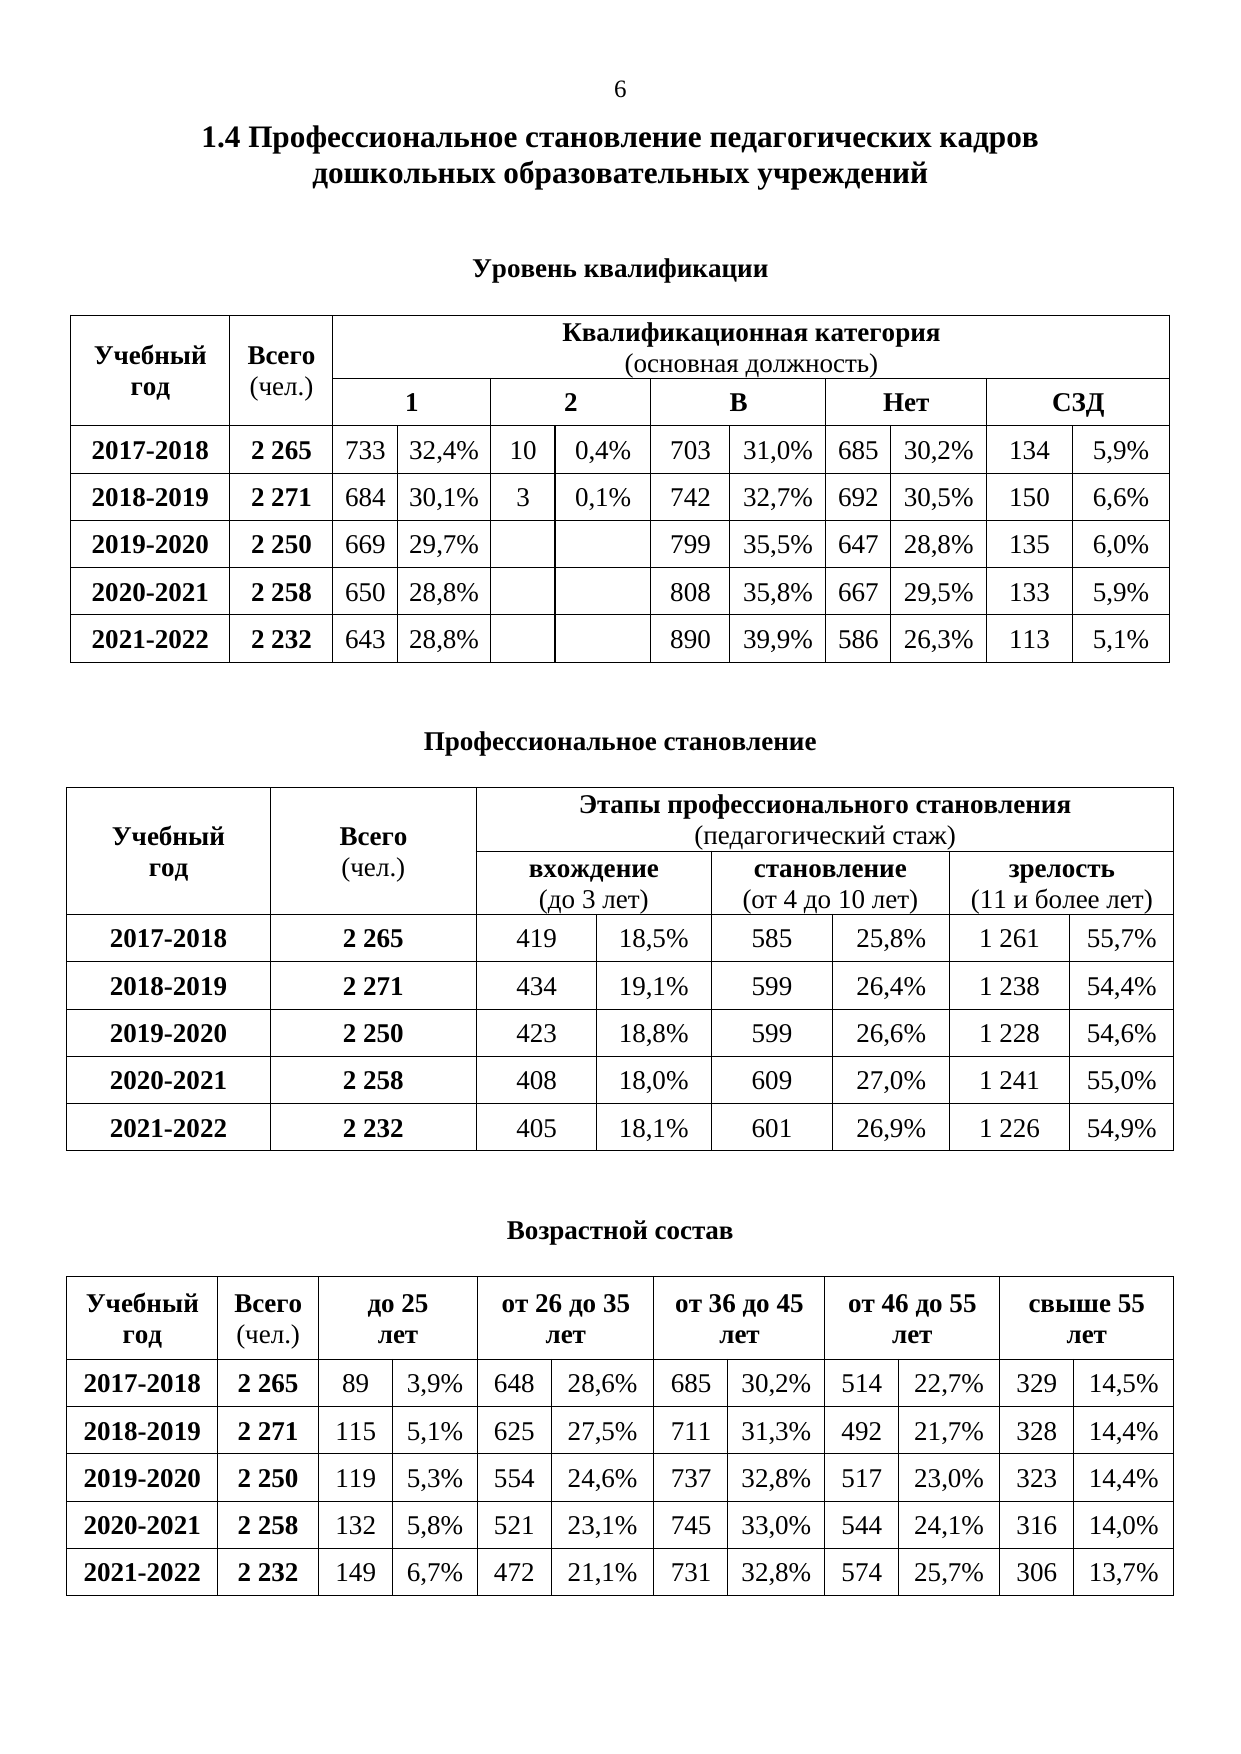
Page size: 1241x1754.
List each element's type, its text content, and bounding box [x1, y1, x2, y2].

table_cell 643 [333, 615, 397, 662]
table_cell 685 [654, 1360, 727, 1406]
table_header Учебный год [67, 788, 270, 914]
table_cell 648 [478, 1360, 551, 1406]
table_cell 55,0% [1070, 1057, 1173, 1103]
table_cell 745 [654, 1502, 727, 1548]
table_cell 28,6% [552, 1360, 653, 1406]
table_cell 32,7% [730, 474, 825, 520]
table_cell 5,1% [1073, 615, 1169, 662]
table_cell 28,8% [398, 568, 490, 614]
table_cell 2 [491, 379, 650, 425]
table_cell 89 [319, 1360, 392, 1406]
table_cell 2 258 [218, 1502, 318, 1548]
table_cell 21,7% [899, 1407, 999, 1453]
table_cell 26,4% [833, 962, 949, 1008]
table_cell 2 250 [218, 1454, 318, 1501]
table_cell 5,9% [1073, 568, 1169, 614]
table_cell 2 250 [230, 521, 332, 567]
table_cell 585 [712, 915, 832, 961]
table_cell 472 [478, 1549, 551, 1595]
table_cell 808 [651, 568, 729, 614]
table_cell 119 [319, 1454, 392, 1501]
text дошкольных образовательных учреждений [100, 154, 1140, 190]
table_cell 150 [987, 474, 1072, 520]
text Профессиональное становление [100, 725, 1140, 756]
table_cell 2020-2021 [71, 568, 229, 614]
table_cell 3 [491, 474, 554, 520]
table_cell Нет [826, 379, 986, 425]
table_cell 669 [333, 521, 397, 567]
table_cell 28,8% [891, 521, 986, 567]
table_cell 2 232 [218, 1549, 318, 1595]
text Уровень квалификации [100, 252, 1140, 283]
table_cell 733 [333, 426, 397, 472]
table_cell 419 [477, 915, 596, 961]
table_header свыше 55 лет [1000, 1277, 1173, 1359]
table_cell 2 265 [230, 426, 332, 472]
table_cell 31,3% [728, 1407, 824, 1453]
table_header от 46 до 55 лет [825, 1277, 999, 1359]
table_cell 890 [651, 615, 729, 662]
table_cell 134 [987, 426, 1072, 472]
table_cell 26,3% [891, 615, 986, 662]
table_header Этапы профессионального становления (педагогический стаж) [477, 788, 1173, 851]
table_cell 703 [651, 426, 729, 472]
table_cell 24,6% [552, 1454, 653, 1501]
table_cell 306 [1000, 1549, 1073, 1595]
table_cell 54,9% [1070, 1104, 1173, 1150]
table_cell 14,4% [1074, 1407, 1173, 1453]
table_cell 2 265 [218, 1360, 318, 1406]
table_cell 24,1% [899, 1502, 999, 1548]
table_cell 2019-2020 [71, 521, 229, 567]
table_cell 3,9% [393, 1360, 477, 1406]
table_cell 1 226 [950, 1104, 1069, 1150]
table_cell 30,5% [891, 474, 986, 520]
table_cell 2021-2022 [71, 615, 229, 662]
table_cell 6,0% [1073, 521, 1169, 567]
table_cell 521 [478, 1502, 551, 1548]
table_cell 1 261 [950, 915, 1069, 961]
table_header Учебный год [71, 316, 229, 425]
table_cell 23,0% [899, 1454, 999, 1501]
table_cell становление (от 4 до 10 лет) [712, 852, 949, 914]
table_cell вхождение (до 3 лет) [477, 852, 711, 914]
table_cell 599 [712, 962, 832, 1008]
table_cell 329 [1000, 1360, 1073, 1406]
table_cell [556, 568, 650, 614]
table_cell 650 [333, 568, 397, 614]
table_cell 316 [1000, 1502, 1073, 1548]
table_cell 2021-2022 [67, 1104, 270, 1150]
table_cell 1 [333, 379, 490, 425]
table_cell 2 271 [230, 474, 332, 520]
table_cell 5,8% [393, 1502, 477, 1548]
table_cell 2018-2019 [67, 962, 270, 1008]
table_cell 30,2% [728, 1360, 824, 1406]
table_cell 25,7% [899, 1549, 999, 1595]
table_cell 2 271 [271, 962, 476, 1008]
table_cell 2021-2022 [67, 1549, 217, 1595]
table_cell 5,1% [393, 1407, 477, 1453]
table_cell 19,1% [597, 962, 711, 1008]
table_cell 737 [654, 1454, 727, 1501]
table_cell 29,7% [398, 521, 490, 567]
table_cell 54,4% [1070, 962, 1173, 1008]
table_cell В [651, 379, 825, 425]
table_header Квалификационная категория (основная должность) [333, 316, 1169, 378]
table_cell 544 [825, 1502, 898, 1548]
table_cell 2017-2018 [71, 426, 229, 472]
table_header от 36 до 45 лет [654, 1277, 824, 1359]
table_cell 21,1% [552, 1549, 653, 1595]
table_cell 33,0% [728, 1502, 824, 1548]
table_cell 1 241 [950, 1057, 1069, 1103]
table_cell [491, 568, 554, 614]
table_cell 14,5% [1074, 1360, 1173, 1406]
table_cell [556, 615, 650, 662]
table_cell 32,8% [728, 1454, 824, 1501]
table_cell 684 [333, 474, 397, 520]
table_cell 30,2% [891, 426, 986, 472]
table_cell 2 232 [271, 1104, 476, 1150]
table_cell 625 [478, 1407, 551, 1453]
table_cell 423 [477, 1010, 596, 1056]
table_cell 135 [987, 521, 1072, 567]
table_cell 2018-2019 [71, 474, 229, 520]
table_cell 14,4% [1074, 1454, 1173, 1501]
table_cell 2019-2020 [67, 1010, 270, 1056]
table_cell 6,7% [393, 1549, 477, 1595]
table_cell 574 [825, 1549, 898, 1595]
table_cell 2020-2021 [67, 1057, 270, 1103]
table_cell 0,4% [556, 426, 650, 472]
table_cell 711 [654, 1407, 727, 1453]
table_cell 742 [651, 474, 729, 520]
table_cell 18,8% [597, 1010, 711, 1056]
table_cell 1 228 [950, 1010, 1069, 1056]
table_cell 54,6% [1070, 1010, 1173, 1056]
table_cell 23,1% [552, 1502, 653, 1548]
table_cell 27,5% [552, 1407, 653, 1453]
table_cell 647 [826, 521, 890, 567]
table_cell 2020-2021 [67, 1502, 217, 1548]
table_cell 32,8% [728, 1549, 824, 1595]
table_cell 14,0% [1074, 1502, 1173, 1548]
table_cell 601 [712, 1104, 832, 1150]
table_header Всего (чел.) [218, 1277, 318, 1359]
table_cell 30,1% [398, 474, 490, 520]
table_cell 113 [987, 615, 1072, 662]
table_cell 28,8% [398, 615, 490, 662]
table_cell 685 [826, 426, 890, 472]
table_cell 2 265 [271, 915, 476, 961]
table_cell 692 [826, 474, 890, 520]
table_cell 2018-2019 [67, 1407, 217, 1453]
table_header Всего (чел.) [271, 788, 476, 914]
table_cell 2017-2018 [67, 915, 270, 961]
table_header до 25 лет [319, 1277, 477, 1359]
table_cell 26,9% [833, 1104, 949, 1150]
table_cell 13,7% [1074, 1549, 1173, 1595]
table_cell 599 [712, 1010, 832, 1056]
table_cell 1 238 [950, 962, 1069, 1008]
table_cell 2 250 [271, 1010, 476, 1056]
table_cell 35,5% [730, 521, 825, 567]
table_cell 26,6% [833, 1010, 949, 1056]
table_cell 2019-2020 [67, 1454, 217, 1501]
table_cell 32,4% [398, 426, 490, 472]
table_cell 554 [478, 1454, 551, 1501]
table_cell 667 [826, 568, 890, 614]
table_cell 132 [319, 1502, 392, 1548]
table_cell 731 [654, 1549, 727, 1595]
table_cell 149 [319, 1549, 392, 1595]
table_cell 18,5% [597, 915, 711, 961]
table_cell 31,0% [730, 426, 825, 472]
table_cell 408 [477, 1057, 596, 1103]
table_header Учебный год [67, 1277, 217, 1359]
table_cell 799 [651, 521, 729, 567]
table_cell 10 [491, 426, 554, 472]
table_cell 5,9% [1073, 426, 1169, 472]
text 1.4 Профессиональное становление педагогических кадров [100, 118, 1140, 154]
table_cell 2 232 [230, 615, 332, 662]
table_cell 6,6% [1073, 474, 1169, 520]
table_cell 27,0% [833, 1057, 949, 1103]
table_cell 29,5% [891, 568, 986, 614]
table_header Всего (чел.) [230, 316, 332, 425]
table_cell 0,1% [556, 474, 650, 520]
table_cell 323 [1000, 1454, 1073, 1501]
table_cell 2 258 [271, 1057, 476, 1103]
table_cell 609 [712, 1057, 832, 1103]
table_cell 405 [477, 1104, 596, 1150]
table_cell 517 [825, 1454, 898, 1501]
table_cell 18,1% [597, 1104, 711, 1150]
table_cell 2 258 [230, 568, 332, 614]
table_cell 514 [825, 1360, 898, 1406]
table_cell 22,7% [899, 1360, 999, 1406]
table_cell 25,8% [833, 915, 949, 961]
table_cell 55,7% [1070, 915, 1173, 961]
table_cell 39,9% [730, 615, 825, 662]
table_cell 2 271 [218, 1407, 318, 1453]
table_cell 492 [825, 1407, 898, 1453]
table_cell [491, 521, 554, 567]
table_cell 434 [477, 962, 596, 1008]
table_header от 26 до 35 лет [478, 1277, 653, 1359]
table_cell СЗД [987, 379, 1169, 425]
table_cell 586 [826, 615, 890, 662]
table_cell [491, 615, 554, 662]
table_cell 35,8% [730, 568, 825, 614]
title Возрастной состав [100, 1214, 1140, 1245]
table_cell зрелость (11 и более лет) [950, 852, 1173, 914]
table_cell 18,0% [597, 1057, 711, 1103]
table_cell 5,3% [393, 1454, 477, 1501]
table_cell 328 [1000, 1407, 1073, 1453]
table_cell 115 [319, 1407, 392, 1453]
table_cell 2017-2018 [67, 1360, 217, 1406]
table_cell 133 [987, 568, 1072, 614]
table_cell [556, 521, 650, 567]
